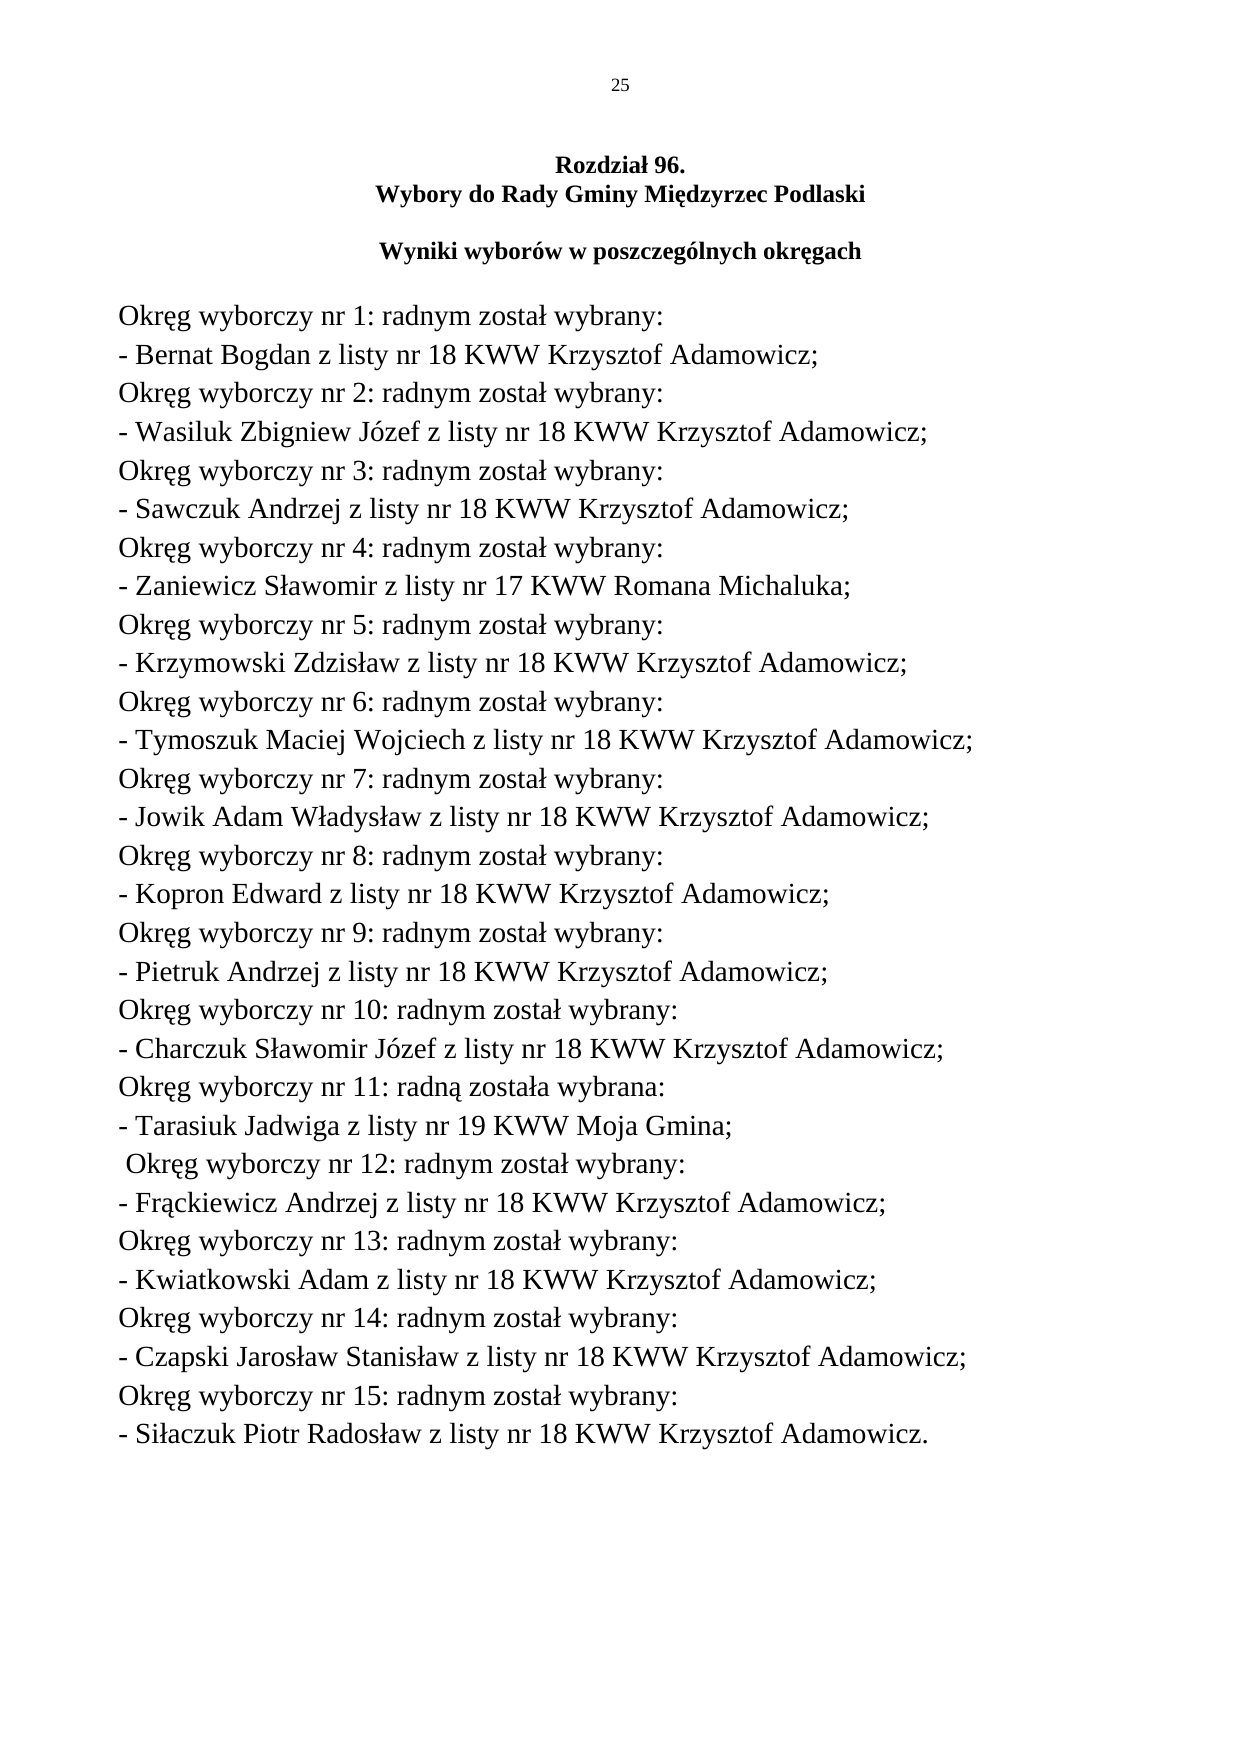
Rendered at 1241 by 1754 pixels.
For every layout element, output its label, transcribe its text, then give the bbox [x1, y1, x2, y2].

text Okręg wyborczy nr 5: radnym został wybrany: [118, 607, 1122, 640]
text - Wasiluk Zbigniew Józef z listy nr 18 KWW Krzysztof Adamowicz; [118, 414, 1122, 448]
text Okręg wyborczy nr 9: radnym został wybrany: [118, 915, 1122, 949]
text - Kopron Edward z listy nr 18 KWW Krzysztof Adamowicz; [118, 877, 1122, 910]
text - Zaniewicz Sławomir z listy nr 17 KWW Romana Michaluka; [118, 568, 1122, 602]
text - Krzymowski Zdzisław z listy nr 18 KWW Krzysztof Adamowicz; [118, 645, 1122, 679]
text Rozdział 96. [118, 150, 1122, 179]
text - Pietruk Andrzej z listy nr 18 KWW Krzysztof Adamowicz; [118, 954, 1122, 987]
text - Charczuk Sławomir Józef z listy nr 18 KWW Krzysztof Adamowicz; [118, 1031, 1122, 1064]
text Okręg wyborczy nr 6: radnym został wybrany: [118, 684, 1122, 717]
text - Siłaczuk Piotr Radosław z listy nr 18 KWW Krzysztof Adamowicz. [118, 1416, 1122, 1450]
text Okręg wyborczy nr 13: radnym został wybrany: [118, 1223, 1122, 1257]
text Wybory do Rady Gminy Międzyrzec Podlaski [118, 179, 1122, 207]
text - Tymoszuk Maciej Wojciech z listy nr 18 KWW Krzysztof Adamowicz; [118, 722, 1122, 756]
text Okręg wyborczy nr 15: radnym został wybrany: [118, 1378, 1122, 1411]
text - Jowik Adam Władysław z listy nr 18 KWW Krzysztof Adamowicz; [118, 799, 1122, 833]
text - Kwiatkowski Adam z listy nr 18 KWW Krzysztof Adamowicz; [118, 1262, 1122, 1296]
text - Bernat Bogdan z listy nr 18 KWW Krzysztof Adamowicz; [118, 337, 1122, 371]
text Wyniki wyborów w poszczególnych okręgach [118, 236, 1122, 265]
text Okręg wyborczy nr 12: radnym został wybrany: [118, 1146, 1122, 1180]
text - Tarasiuk Jadwiga z listy nr 19 KWW Moja Gmina; [118, 1108, 1122, 1141]
text Okręg wyborczy nr 4: radnym został wybrany: [118, 530, 1122, 563]
text Okręg wyborczy nr 7: radnym został wybrany: [118, 761, 1122, 794]
text Okręg wyborczy nr 1: radnym został wybrany: [118, 298, 1122, 332]
text Okręg wyborczy nr 2: radnym został wybrany: [118, 376, 1122, 409]
text - Sawczuk Andrzej z listy nr 18 KWW Krzysztof Adamowicz; [118, 491, 1122, 525]
text - Frąckiewicz Andrzej z listy nr 18 KWW Krzysztof Adamowicz; [118, 1185, 1122, 1218]
text Okręg wyborczy nr 8: radnym został wybrany: [118, 838, 1122, 872]
text Okręg wyborczy nr 3: radnym został wybrany: [118, 453, 1122, 486]
text - Czapski Jarosław Stanisław z listy nr 18 KWW Krzysztof Adamowicz; [118, 1339, 1122, 1373]
text Okręg wyborczy nr 11: radną została wybrana: [118, 1069, 1122, 1103]
text Okręg wyborczy nr 14: radnym został wybrany: [118, 1301, 1122, 1334]
text Okręg wyborczy nr 10: radnym został wybrany: [118, 992, 1122, 1026]
